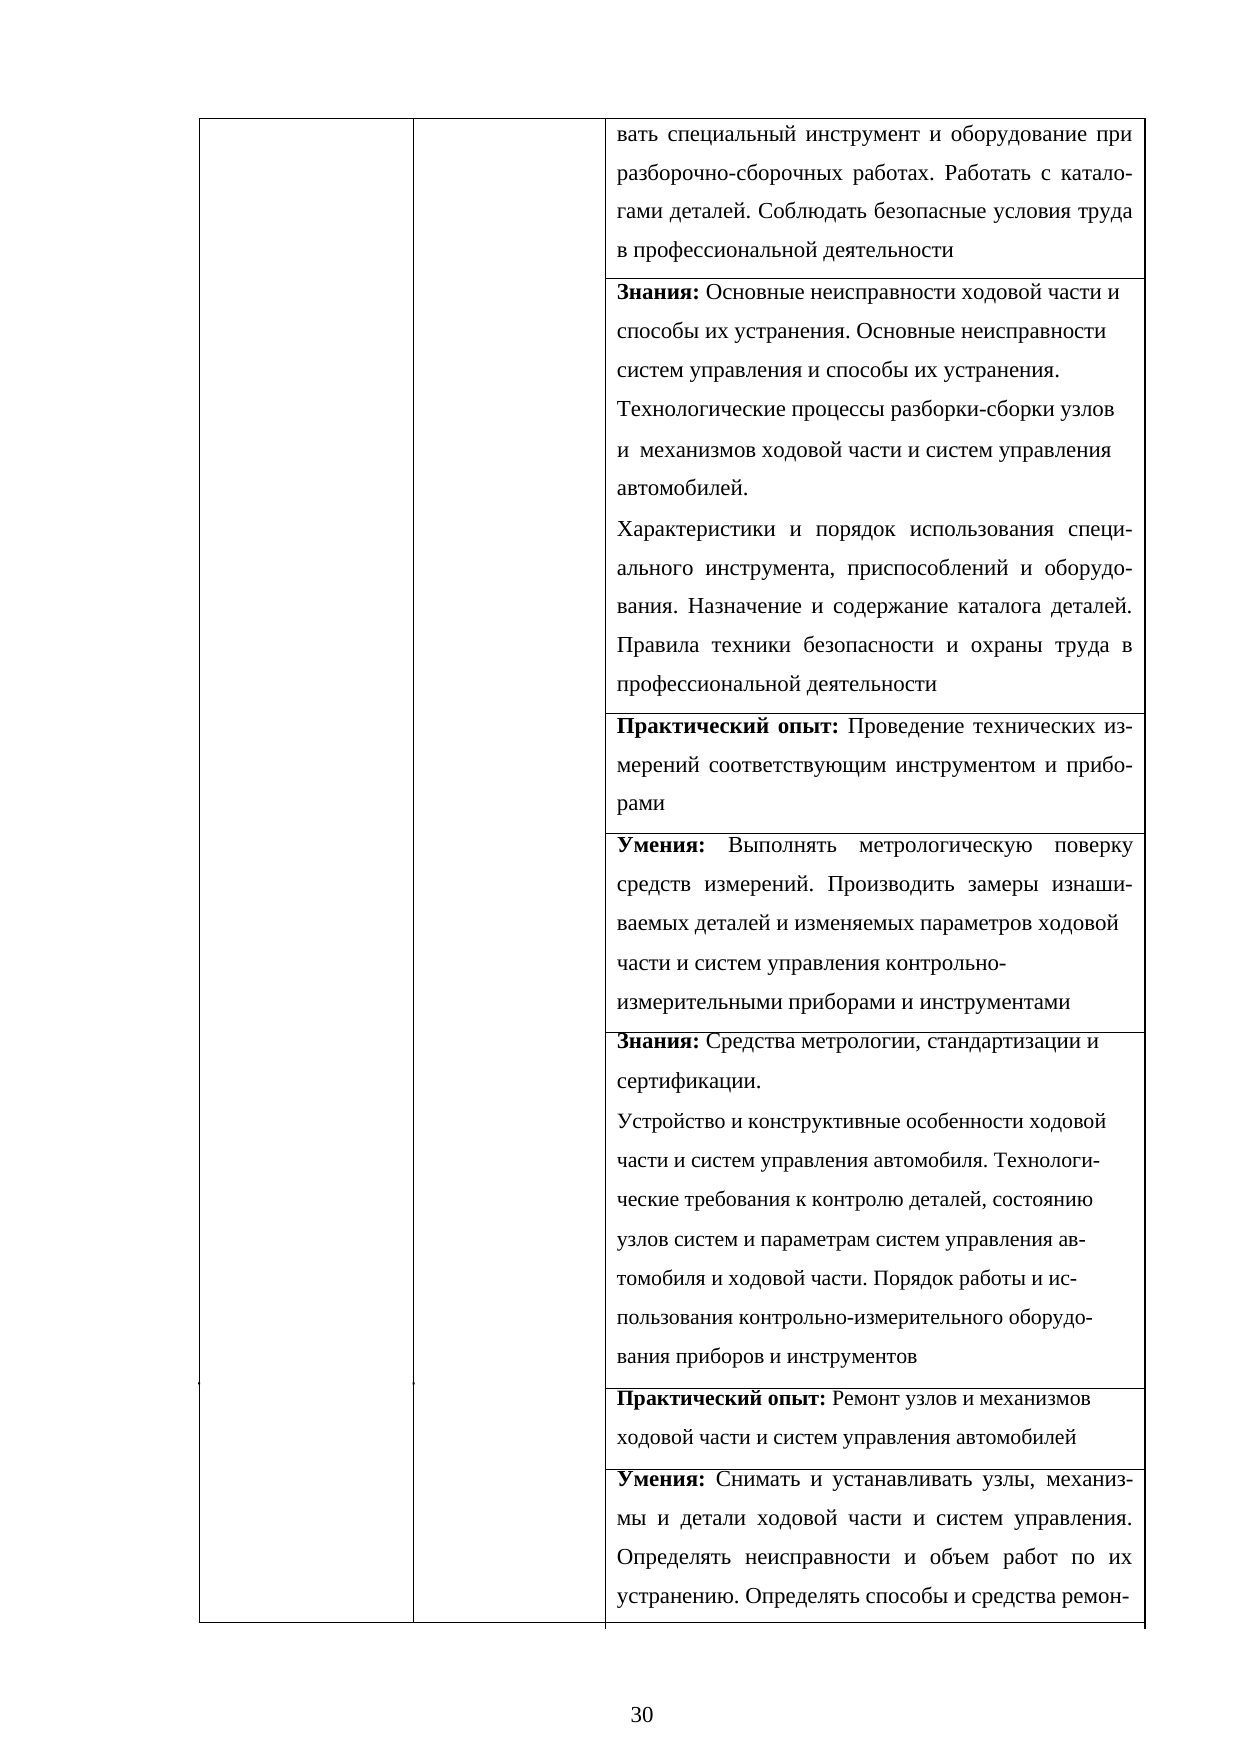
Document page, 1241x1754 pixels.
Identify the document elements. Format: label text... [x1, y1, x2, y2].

text Умения: Снимать и устанавливать узлы, механиз-мы и детали ходовой части и систем управления. Определять неисправности и объем работ по их устранению. Определять способы и средства ремон- [617, 1470, 1133, 1608]
text Умения: Выполнять метрологическую поверку средств измерений. Производить замеры изнаши-ваемых деталей и изменяемых параметров ходовой [617, 834, 1133, 935]
text части и систем управления контрольно-измерительными приборами и инструментами Знания: Средства метрологии, стандартизации и [617, 949, 1133, 1032]
text Практический опыт: Проведение технических из-мерений соответствующим инструментом и прибо-рами [617, 714, 1133, 816]
text Характеристики и порядок использования специ-ального инструмента, приспособлений и оборудо-вания. Назначение и содержание каталога деталей. Правила техники безопасности и охраны труда в профессиональной деятельности [617, 514, 1133, 697]
text Практический опыт: Ремонт узлов и механизмов ходовой части и систем управления автомобилей [617, 1389, 1113, 1449]
text вать специальный инструмент и оборудование при разборочно-сборочных работах. Работать с катало-гами деталей. Соблюдать безопасные условия труда в профессиональной деятельности [617, 119, 1133, 263]
text Знания: Основные неисправности ходовой части и способы их устранения. Основные неисправности систем управления и способы их устранения. Технологические процессы разборки-сборки узлов [617, 279, 1133, 421]
text сертификации. [617, 1067, 1133, 1093]
text Устройство и конструктивные особенности ходовой части и систем управления автомобиля. Технологи-ческие требования к контролю деталей, состоянию узлов систем и параметрам систем управления ав-томобиля и ходовой части. Порядок работы и ис-пользования контрольно-измерительного оборудо-вания приборов и инструментов [617, 1108, 1129, 1369]
text части и систем управления контрольно-измерительными приборами и инструментами Знания: Средства метрологии, стандартизации и [617, 1033, 1133, 1054]
list механизмов ходовой части и систем управления автомобилей. [617, 436, 1133, 500]
